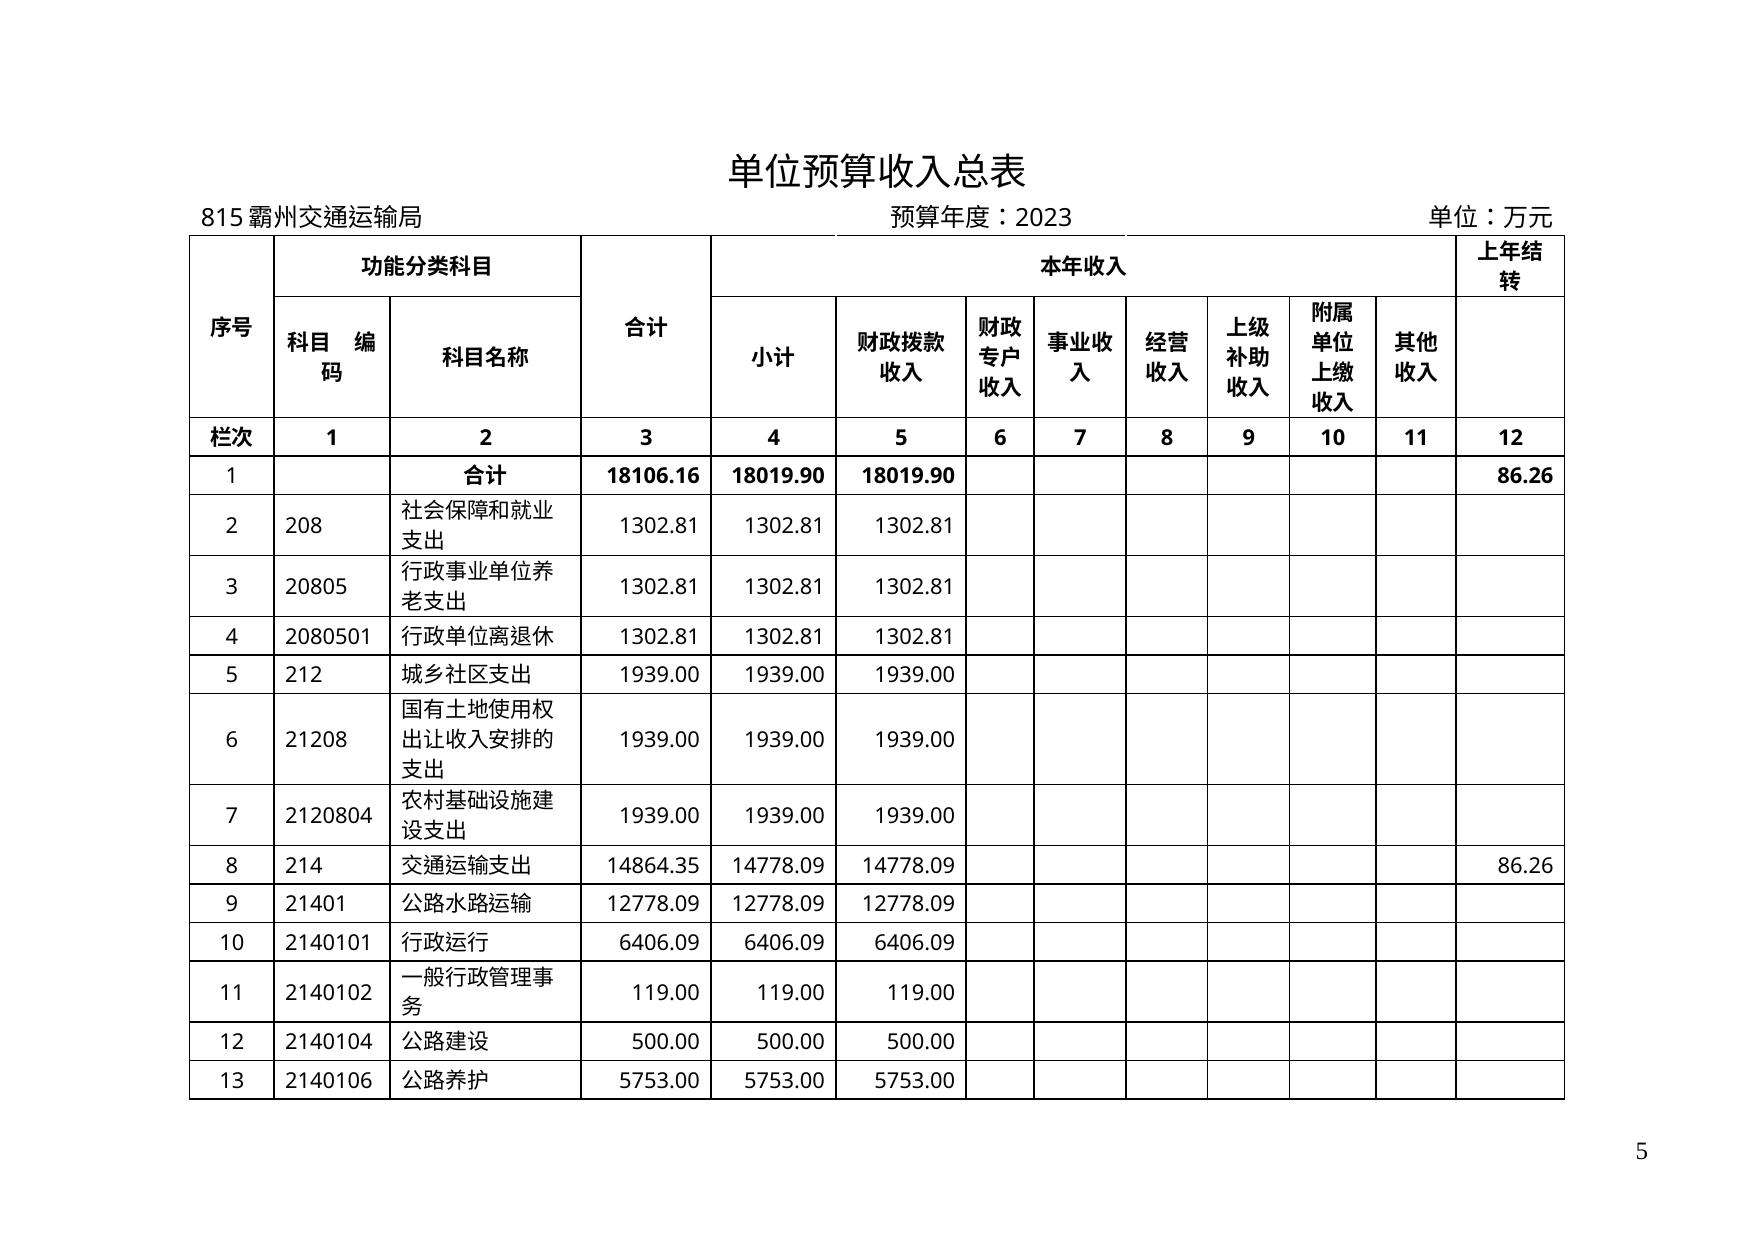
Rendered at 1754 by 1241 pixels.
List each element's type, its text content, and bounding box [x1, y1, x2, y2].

table_cell 上年结转 [1457, 236, 1564, 296]
table_cell 财政拨款 收入 [837, 297, 965, 417]
table_cell 4 [712, 418, 835, 455]
table_cell [1035, 846, 1125, 883]
table_cell [967, 846, 1033, 883]
table_cell [967, 694, 1033, 783]
table_cell [1127, 1061, 1207, 1098]
table_cell [967, 1023, 1033, 1059]
table_cell 21208 [275, 694, 389, 783]
table_cell 14864.35 [582, 846, 710, 883]
table_cell 6406.09 [837, 923, 965, 960]
table_cell 栏次 [190, 418, 273, 455]
table_cell 行政事业单位养老支出 [391, 556, 580, 616]
table_cell [1290, 617, 1375, 654]
table_cell 5 [837, 418, 965, 455]
table_cell [1457, 556, 1564, 616]
table_cell 小计 [712, 297, 835, 417]
table_cell [1377, 1023, 1455, 1059]
table_cell 2140106 [275, 1061, 389, 1098]
table_cell [1208, 846, 1289, 883]
table_cell [1127, 656, 1207, 693]
text 单位预算收入总表 [106, 142, 1648, 196]
table_cell 500.00 [837, 1023, 965, 1059]
table_cell [1127, 617, 1207, 654]
table_cell 500.00 [582, 1023, 710, 1059]
table_cell 14778.09 [837, 846, 965, 883]
table_cell 财政专户 收入 [967, 297, 1033, 417]
table_cell 1939.00 [837, 694, 965, 783]
table_header 815霸州交通运输局 [190, 198, 835, 235]
table_cell 10 [1290, 418, 1375, 455]
table_cell 7 [190, 785, 273, 845]
table_cell [967, 923, 1033, 960]
table_cell 公路养护 [391, 1061, 580, 1098]
table_cell [967, 785, 1033, 845]
table_cell 12778.09 [712, 885, 835, 922]
table_cell [967, 457, 1033, 493]
table_cell [1457, 694, 1564, 783]
table_cell [1127, 885, 1207, 922]
table_cell 本年收入 [712, 236, 1455, 296]
table_cell 2080501 [275, 617, 389, 654]
table_cell [1290, 1023, 1375, 1059]
table_cell [1457, 962, 1564, 1021]
table_cell 12 [190, 1023, 273, 1059]
table_cell 2 [391, 418, 580, 455]
table_cell 事业收入 [1035, 297, 1125, 417]
table_cell [1377, 885, 1455, 922]
table_cell 交通运输支出 [391, 846, 580, 883]
table_cell 9 [1208, 418, 1289, 455]
table_cell [1035, 656, 1125, 693]
table_cell [1457, 923, 1564, 960]
table_cell [1035, 885, 1125, 922]
table_cell 1939.00 [582, 656, 710, 693]
table_cell [1377, 962, 1455, 1021]
table_cell 208 [275, 495, 389, 554]
table_cell [1377, 457, 1455, 493]
table_cell 86.26 [1457, 457, 1564, 493]
table_cell 合计 [582, 236, 710, 417]
table_cell 500.00 [712, 1023, 835, 1059]
table_cell 1939.00 [712, 694, 835, 783]
table_cell 1302.81 [712, 556, 835, 616]
table_cell [1127, 556, 1207, 616]
table_cell [1290, 785, 1375, 845]
table_cell 12 [1457, 418, 1564, 455]
table_cell [1290, 656, 1375, 693]
table_cell [1377, 1061, 1455, 1098]
table_cell 5753.00 [582, 1061, 710, 1098]
table_cell [275, 457, 389, 493]
table_cell [1035, 1061, 1125, 1098]
table_cell 10 [190, 923, 273, 960]
table_cell [1035, 785, 1125, 845]
table_cell 119.00 [582, 962, 710, 1021]
table_cell 1302.81 [837, 556, 965, 616]
table_cell [1377, 617, 1455, 654]
table_cell 经营收入 [1127, 297, 1207, 417]
table_cell 18019.90 [837, 457, 965, 493]
table_cell 1302.81 [712, 495, 835, 554]
table_cell [1377, 656, 1455, 693]
table_cell 8 [190, 846, 273, 883]
table_cell [1457, 1023, 1564, 1059]
table_cell [1208, 694, 1289, 783]
table_cell [1208, 785, 1289, 845]
table_cell [1377, 694, 1455, 783]
table_cell 2120804 [275, 785, 389, 845]
table_cell 20805 [275, 556, 389, 616]
table_cell 1939.00 [712, 656, 835, 693]
table_cell 18019.90 [712, 457, 835, 493]
table_cell 86.26 [1457, 846, 1564, 883]
table_cell 4 [190, 617, 273, 654]
table_cell [1208, 923, 1289, 960]
table_cell [1290, 457, 1375, 493]
table_cell [1127, 694, 1207, 783]
table_cell [1127, 962, 1207, 1021]
table_cell 21401 [275, 885, 389, 922]
table_cell 一般行政管理事务 [391, 962, 580, 1021]
table_cell [1290, 495, 1375, 554]
table_cell 119.00 [837, 962, 965, 1021]
table_cell 国有土地使用权出让收入安排的支出 [391, 694, 580, 783]
table_cell 6 [967, 418, 1033, 455]
table_header 预算年度：2023 [837, 198, 1125, 235]
table_cell [1208, 656, 1289, 693]
table_cell 1 [275, 418, 389, 455]
table_cell [1290, 923, 1375, 960]
table_cell 公路水路运输 [391, 885, 580, 922]
table_cell [967, 617, 1033, 654]
table_cell 6406.09 [712, 923, 835, 960]
table_cell 8 [1127, 418, 1207, 455]
table_cell 农村基础设施建设支出 [391, 785, 580, 845]
table_cell [1457, 656, 1564, 693]
table_cell 公路建设 [391, 1023, 580, 1059]
table_cell 功能分类科目 [275, 236, 580, 296]
table_cell [1377, 846, 1455, 883]
table_cell 序号 [190, 236, 273, 417]
table_cell 6 [190, 694, 273, 783]
table_cell 上级补助收入 [1208, 297, 1289, 417]
table_cell 合计 [391, 457, 580, 493]
table_cell 7 [1035, 418, 1125, 455]
table_cell 214 [275, 846, 389, 883]
table_cell [1377, 923, 1455, 960]
table_cell [1127, 1023, 1207, 1059]
table_cell 1302.81 [837, 495, 965, 554]
table_cell 2140101 [275, 923, 389, 960]
table_cell [1457, 1061, 1564, 1098]
table_cell 6406.09 [582, 923, 710, 960]
table_cell 119.00 [712, 962, 835, 1021]
table_cell [1035, 556, 1125, 616]
table_cell [1457, 297, 1564, 417]
table_cell [1457, 617, 1564, 654]
table_cell [1290, 556, 1375, 616]
table_cell [967, 962, 1033, 1021]
table_header 单位：万元 [1127, 198, 1564, 235]
table_cell [1035, 617, 1125, 654]
table_cell 1939.00 [837, 785, 965, 845]
table_cell 1939.00 [712, 785, 835, 845]
table_cell [1035, 495, 1125, 554]
table_cell [967, 656, 1033, 693]
table_cell [1035, 457, 1125, 493]
table_cell [1457, 495, 1564, 554]
table_cell 科目 编码 [275, 297, 389, 417]
table_cell [1290, 962, 1375, 1021]
table_cell [1208, 617, 1289, 654]
table_cell [967, 556, 1033, 616]
table_cell 城乡社区支出 [391, 656, 580, 693]
table_cell [1035, 694, 1125, 783]
table_cell 5 [190, 656, 273, 693]
table_cell 12778.09 [837, 885, 965, 922]
table_cell [1208, 1023, 1289, 1059]
table_cell 212 [275, 656, 389, 693]
table_cell [1290, 846, 1375, 883]
table_cell 1939.00 [582, 694, 710, 783]
table_cell 13 [190, 1061, 273, 1098]
table_cell 1939.00 [837, 656, 965, 693]
table_cell 科目名称 [391, 297, 580, 417]
table_cell [1035, 1023, 1125, 1059]
table_cell 5753.00 [712, 1061, 835, 1098]
table_cell 行政运行 [391, 923, 580, 960]
table_cell 行政单位离退休 [391, 617, 580, 654]
table_cell [1208, 1061, 1289, 1098]
table_cell 2140102 [275, 962, 389, 1021]
table_cell [1208, 962, 1289, 1021]
table_cell 1302.81 [582, 556, 710, 616]
table_cell 其他收入 [1377, 297, 1455, 417]
table_cell [1377, 556, 1455, 616]
table_cell [967, 885, 1033, 922]
table_cell 附属单位上缴收入 [1290, 297, 1375, 417]
table_cell 18106.16 [582, 457, 710, 493]
table_cell [1377, 785, 1455, 845]
table_cell 9 [190, 885, 273, 922]
table_cell 1302.81 [837, 617, 965, 654]
table_cell 1302.81 [582, 495, 710, 554]
table_cell [967, 1061, 1033, 1098]
table_cell 11 [190, 962, 273, 1021]
table_cell 3 [190, 556, 273, 616]
table_cell [967, 495, 1033, 554]
table_cell 1302.81 [712, 617, 835, 654]
table_cell 社会保障和就业支出 [391, 495, 580, 554]
table_cell [1035, 962, 1125, 1021]
table_cell [1208, 556, 1289, 616]
table_cell 2140104 [275, 1023, 389, 1059]
table_cell [1035, 923, 1125, 960]
table_cell [1457, 885, 1564, 922]
table_cell 1 [190, 457, 273, 493]
table_cell [1208, 885, 1289, 922]
table_cell [1377, 495, 1455, 554]
table_cell 14778.09 [712, 846, 835, 883]
table_cell [1290, 694, 1375, 783]
table_cell 5753.00 [837, 1061, 965, 1098]
table_cell 1939.00 [582, 785, 710, 845]
table_cell [1127, 923, 1207, 960]
table_cell [1457, 785, 1564, 845]
table_cell [1208, 495, 1289, 554]
table_cell [1290, 1061, 1375, 1098]
table_cell [1127, 785, 1207, 845]
table_cell 2 [190, 495, 273, 554]
table_cell [1127, 846, 1207, 883]
table_cell [1290, 885, 1375, 922]
table_cell [1127, 495, 1207, 554]
table_cell 3 [582, 418, 710, 455]
table_cell 1302.81 [582, 617, 710, 654]
table_cell 11 [1377, 418, 1455, 455]
table_cell [1127, 457, 1207, 493]
table_cell [1208, 457, 1289, 493]
table_cell 12778.09 [582, 885, 710, 922]
